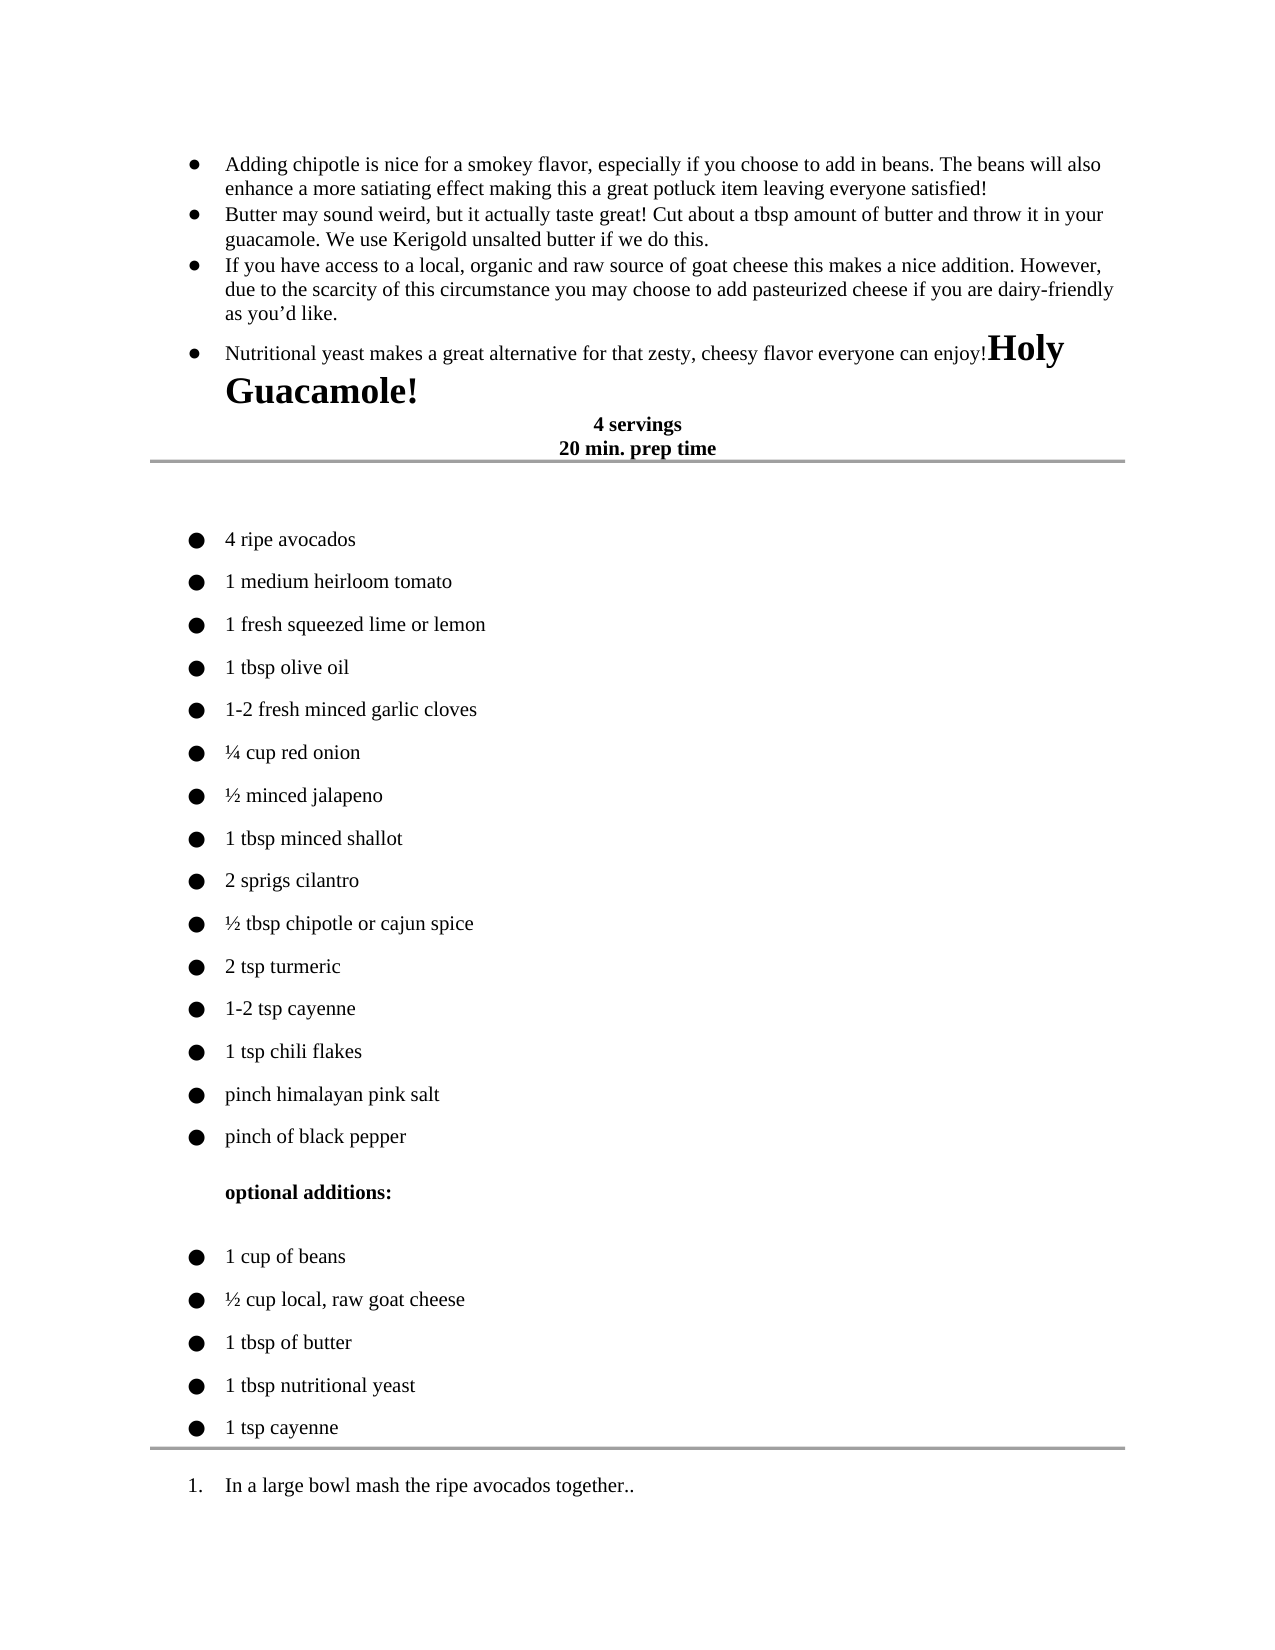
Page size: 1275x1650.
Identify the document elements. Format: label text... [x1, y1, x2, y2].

list 1 tbsp nutritional yeast [187, 1361, 1125, 1404]
list 2 sprigs cilantro [187, 857, 1125, 899]
list ½ cup local, raw goat cheese [187, 1276, 1125, 1318]
list 1 tbsp olive oil [187, 643, 1125, 686]
list 4 ripe avocados [187, 515, 1125, 558]
list Butter may sound weird, but it actually taste great! Cut about a tbsp amount of butter and throw it in your guacamole. We use Kerigold unsalted butter if we do this. [187, 200, 1125, 251]
list ¼ cup red onion [187, 729, 1125, 771]
list ½ minced jalapeno [187, 771, 1125, 814]
list 1 medium heirloom tomato [187, 558, 1125, 601]
list 1 tsp chili flakes [187, 1028, 1125, 1070]
list 1-2 tsp cayenne [187, 985, 1125, 1028]
list ½ tbsp chipotle or cajun spice [187, 899, 1125, 942]
text optional additions: [225, 1180, 1125, 1204]
list pinch of black pepper [187, 1113, 1125, 1156]
list 1 fresh squeezed lime or lemon [187, 601, 1125, 643]
list 1 cup of beans [187, 1233, 1125, 1276]
list Nutritional yeast makes a great alternative for that zesty, cheesy flavor everyone can enjoy!Holy Guacamole! [187, 325, 1125, 412]
list 2 tsp turmeric [187, 942, 1125, 985]
text 4 servings 20 min. prep time [150, 412, 1125, 459]
list pinch himalayan pink salt [187, 1070, 1125, 1113]
list If you have access to a local, organic and raw source of goat cheese this makes a nice addition. However, due to the scarcity of this circumstance you may choose to add pasteurized cheese if you are dairy-friendly as you’d like. [187, 251, 1125, 325]
list Adding chipotle is nice for a smokey flavor, especially if you choose to add in beans. The beans will also enhance a more satiating effect making this a great potluck item leaving everyone satisfied! [187, 150, 1125, 200]
list 1 tbsp of butter [187, 1318, 1125, 1361]
list 1 tbsp minced shallot [187, 814, 1125, 857]
list In a large bowl mash the ripe avocados together.. [187, 1473, 1125, 1497]
list 1-2 fresh minced garlic cloves [187, 686, 1125, 729]
list 1 tsp cayenne [187, 1404, 1125, 1446]
